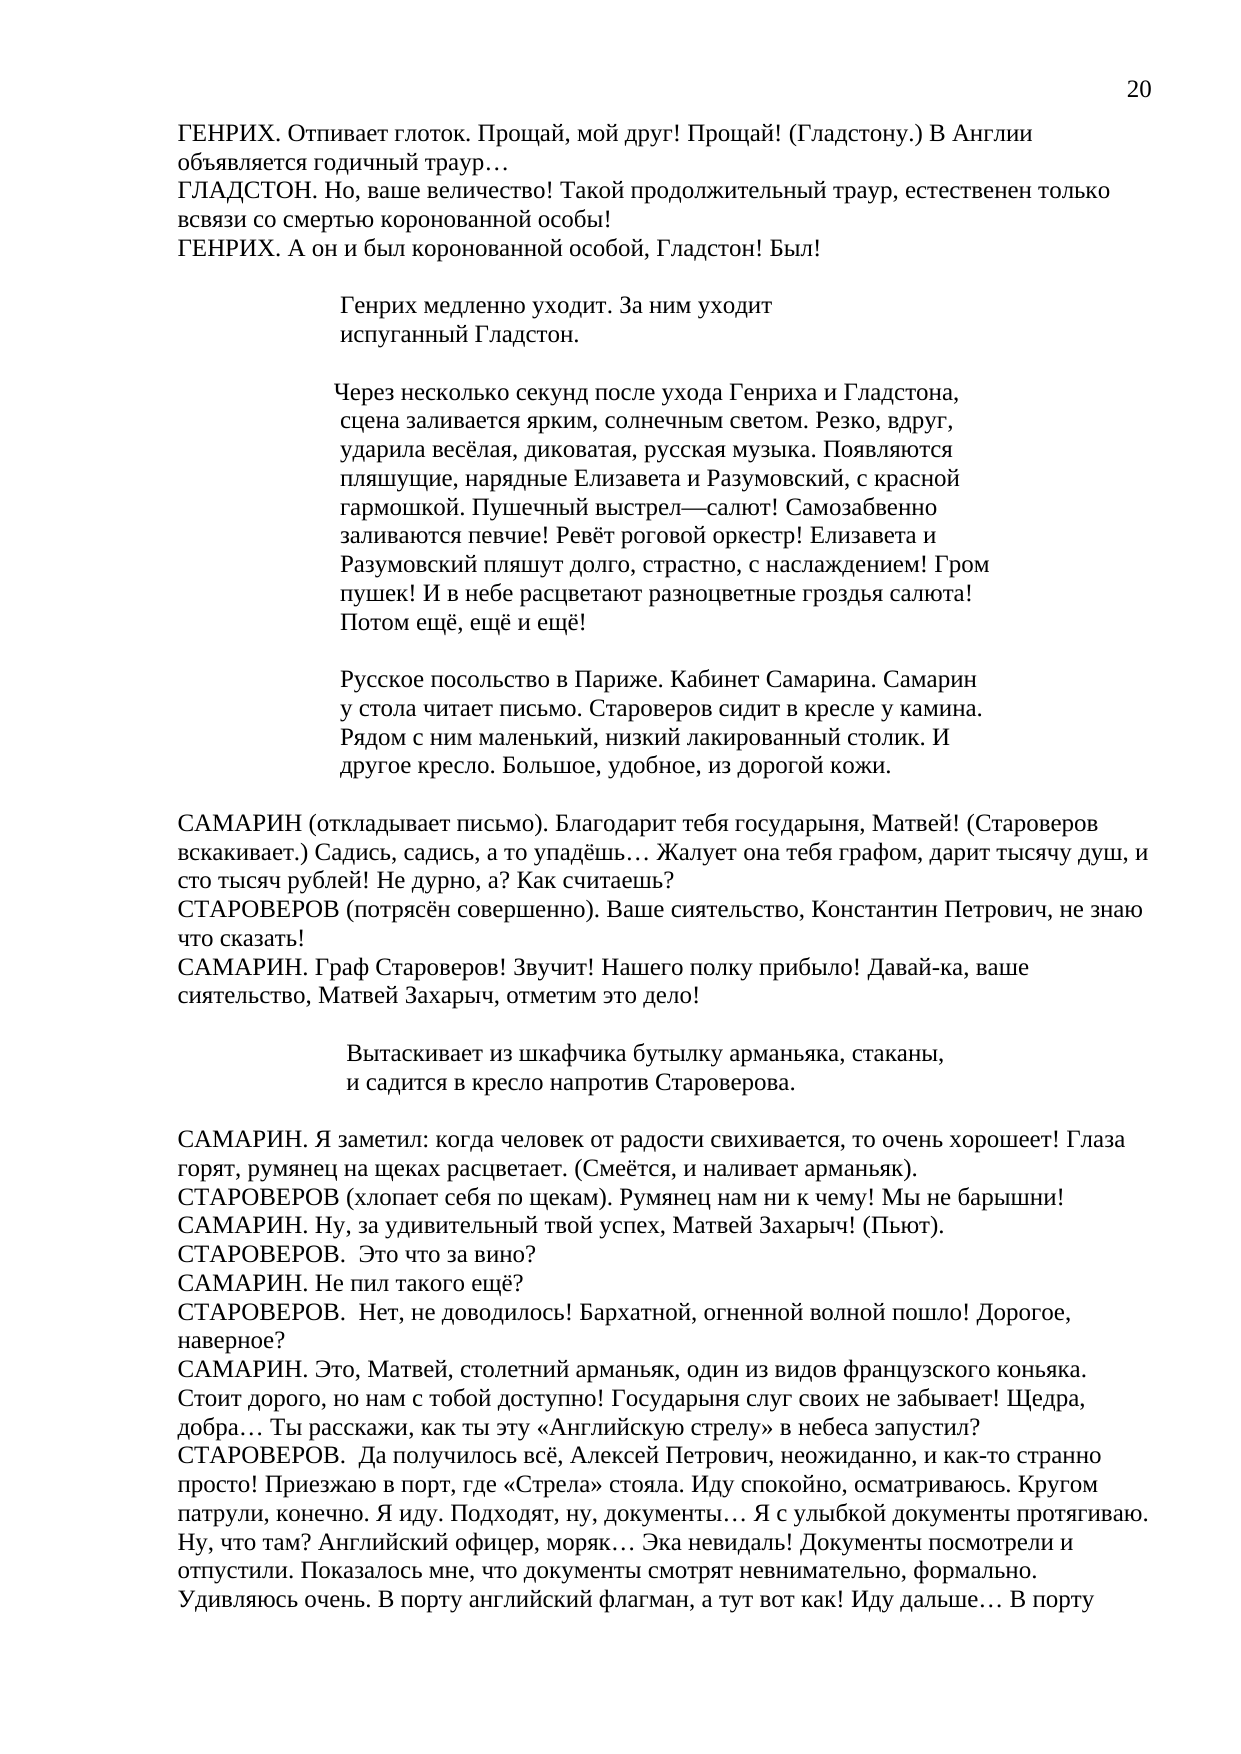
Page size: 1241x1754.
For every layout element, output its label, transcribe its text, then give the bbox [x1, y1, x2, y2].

text САМАРИН. Ну, за удивительный твой успех, Матвей Захарыч! (Пьют). [177, 1211, 1152, 1239]
text САМАРИН. Граф Староверов! Звучит! Нашего полку прибыло! Давай-ка, ваше сиятельство, Матвей Захарыч, отметим это дело! [177, 952, 1152, 1009]
text САМАРИН. Не пил такого ещё? [177, 1268, 1152, 1297]
text пушек! И в небе расцветают разноцветные гроздья салюта! [177, 578, 1152, 607]
text другое кресло. Большое, удобное, из дорогой кожи. [177, 751, 1152, 779]
text Генрих медленно уходит. За ним уходит [177, 291, 1152, 319]
text СТАРОВЕРОВ. Нет, не доводилось! Бархатной, огненной волной пошло! Дорогое, наверное? [177, 1297, 1152, 1354]
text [177, 1441, 1152, 1613]
text САМАРИН (откладывает письмо). Благодарит тебя государыня, Матвей! (Староверов вскакивает.) Садись, садись, а то упадёшь… Жалует она тебя графом, дарит тысячу душ, и сто тысяч рублей! Не дурно, а? Как считаешь? [177, 808, 1152, 894]
text ГЛАДСТОН. Но, ваше величество! Такой продолжительный траур, естественен только всвязи со смертью коронованной особы! [177, 176, 1152, 233]
text испуганный Гладстон. [177, 319, 1152, 348]
text Потом ещё, ещё и ещё! [177, 607, 1152, 636]
text и садится в кресло напротив Староверова. [177, 1067, 1152, 1096]
text сцена заливается ярким, солнечным светом. Резко, вдруг, [177, 406, 1152, 434]
text Русское посольство в Париже. Кабинет Самарина. Самарин [177, 664, 1152, 693]
text ГЕНРИХ. Отпивает глоток. Прощай, мой друг! Прощай! (Гладстону.) В Англии объявляется годичный траур… [177, 118, 1152, 176]
text Рядом с ним маленький, низкий лакированный столик. И [177, 722, 1152, 751]
text САМАРИН. Я заметил: когда человек от радости свихивается, то очень хорошеет! Глаза горят, румянец на щеках расцветает. (Смеётся, и наливает арманьяк). [177, 1124, 1152, 1182]
text гармошкой. Пушечный выстрел—салют! Самозабвенно [177, 492, 1152, 521]
text пляшущие, нарядные Елизавета и Разумовский, с красной [177, 463, 1152, 492]
text у стола читает письмо. Староверов сидит в кресле у камина. [177, 693, 1152, 722]
text СТАРОВЕРОВ (потрясён совершенно). Ваше сиятельство, Константин Петрович, не знаю что сказать! [177, 894, 1152, 952]
text ГЕНРИХ. А он и был коронованной особой, Гладстон! Был! [177, 233, 1152, 262]
text Разумовский пляшут долго, страстно, с наслаждением! Гром [177, 549, 1152, 578]
text СТАРОВЕРОВ (хлопает себя по щекам). Румянец нам ни к чему! Мы не барышни! [177, 1182, 1152, 1211]
text СТАРОВЕРОВ. Это что за вино? [177, 1239, 1152, 1268]
text САМАРИН. Это, Матвей, столетний арманьяк, один из видов французского коньяка. Стоит дорого, но нам с тобой доступно! Государыня слуг своих не забывает! Щедра, добра… Ты расскажи, как ты эту «Английскую стрелу» в небеса запустил? [177, 1354, 1152, 1441]
text Вытаскивает из шкафчика бутылку арманьяка, стаканы, [177, 1038, 1152, 1067]
text Через несколько секунд после ухода Генриха и Гладстона, [177, 377, 1152, 406]
text заливаются певчие! Ревёт роговой оркестр! Елизавета и [177, 521, 1152, 549]
text ударила весёлая, диковатая, русская музыка. Появляются [177, 434, 1152, 463]
